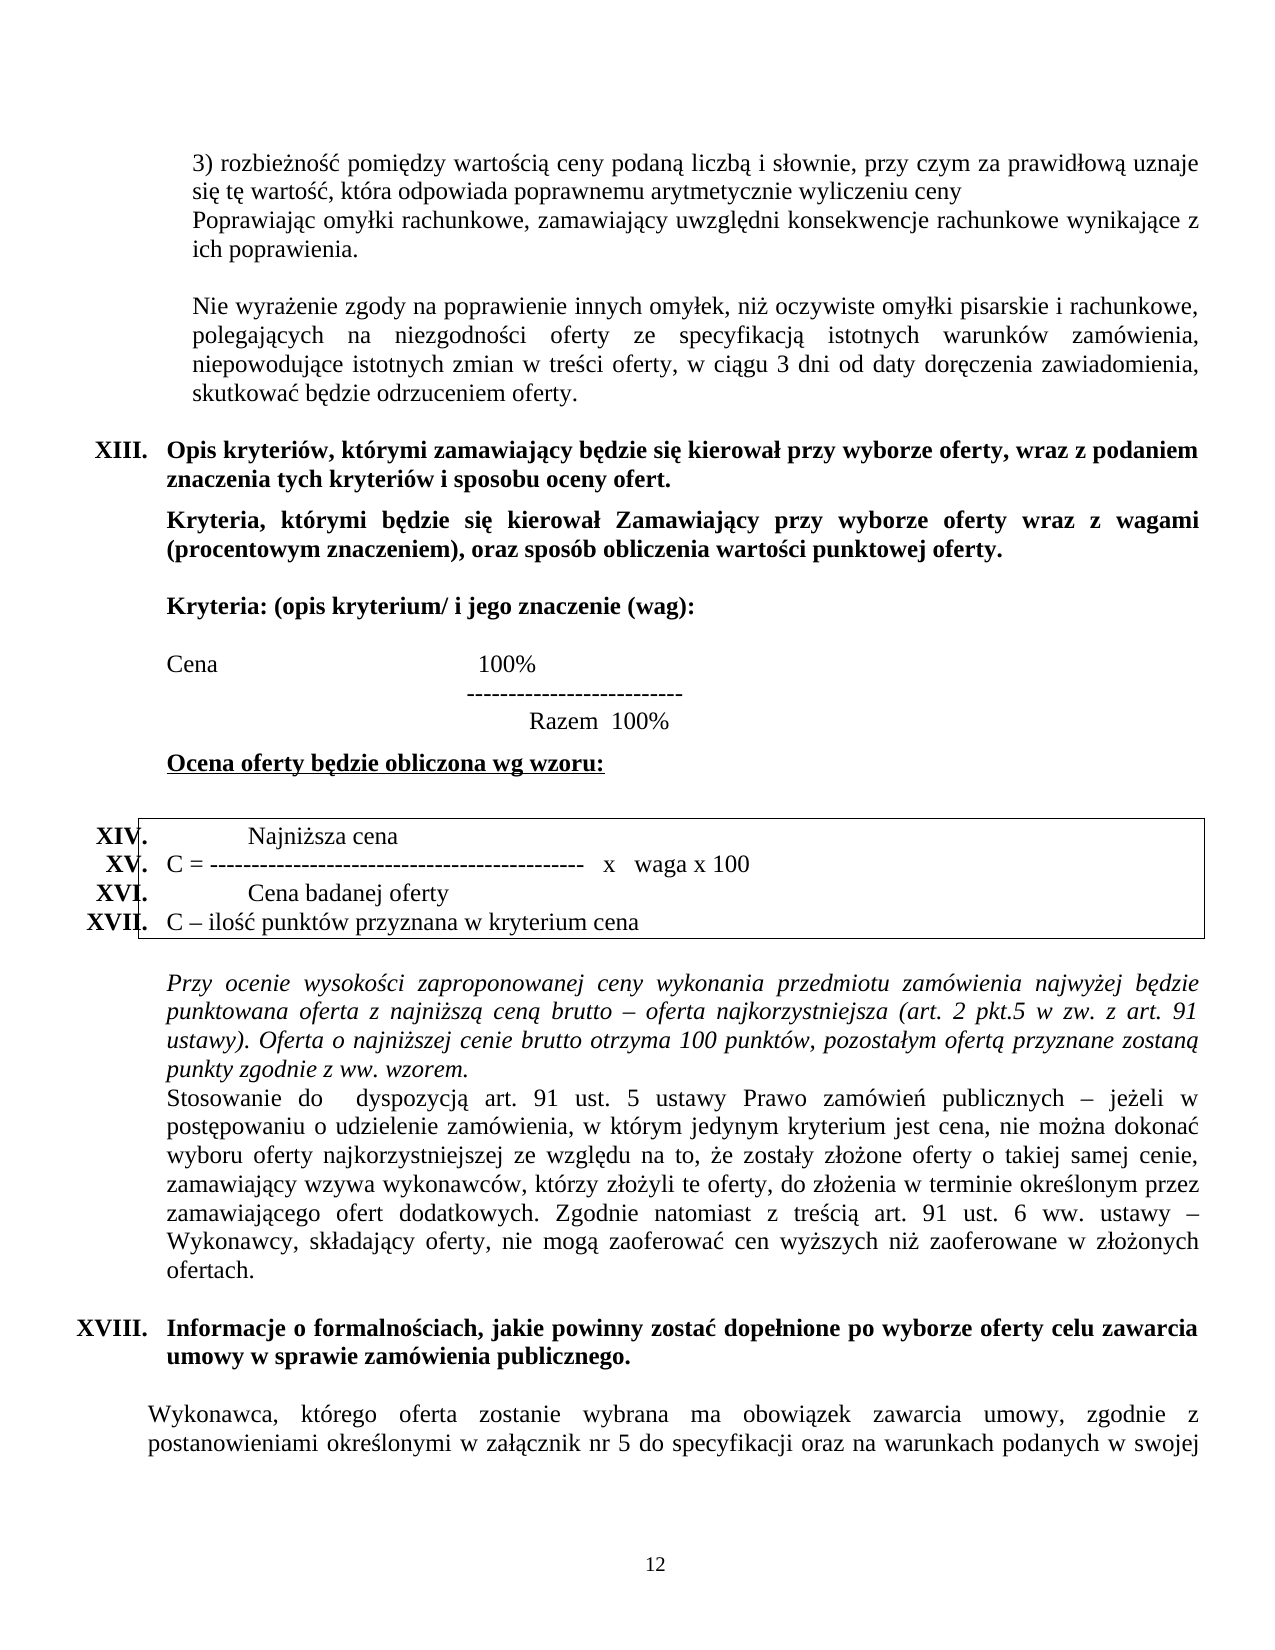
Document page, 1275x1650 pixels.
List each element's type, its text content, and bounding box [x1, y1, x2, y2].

text Nie wyrażenie zgody na poprawienie innych omyłek, niż oczywiste omyłki pisarskie i rachunkowe, polegających na niezgodności oferty ze specyfikacją istotnych warunków zamówienia, niepowodujące istotnych zmian w treści oferty, w ciągu 3 dni od daty doręczenia zawiadomienia, skutkować będzie odrzuceniem oferty. [192, 291, 1200, 406]
text Kryteria, którymi będzie się kierował Zamawiający przy wyborze oferty wraz z wagami (procentowym znaczeniem), oraz sposób obliczenia wartości punktowej oferty. [166, 505, 1200, 563]
list Cena badanej oferty [148, 878, 1200, 904]
text Ocena oferty będzie obliczona wg wzoru: [166, 748, 1200, 776]
text Razem 100% [166, 706, 1200, 735]
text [148, 1399, 1200, 1456]
text Poprawiając omyłki rachunkowe, zamawiający uwzględni konsekwencje rachunkowe wynikające z ich poprawienia. [192, 205, 1200, 263]
text Stosowanie do dyspozycją art. 91 ust. 5 ustawy Prawo zamówień publicznych – jeżeli w postępowaniu o udzielenie zamówienia, w którym jedynym kryterium jest cena, nie można dokonać wyboru oferty najkorzystniejszej ze względu na to, że zostały złożone oferty o takiej samej cenie, zamawiający wzywa wykonawców, którzy złożyli te oferty, do złożenia w terminie określonym przez zamawiającego ofert dodatkowych. Zgodnie natomiast z treścią art. 91 ust. 6 ww. ustawy – Wykonawcy, składający oferty, nie mogą zaoferować cen wyższych niż zaoferowane w złożonych ofertach. [166, 1083, 1200, 1284]
list Najniższa cena [139, 819, 1204, 849]
text 3) rozbieżność pomiędzy wartością ceny podaną liczbą i słownie, przy czym za prawidłową uznaje się tę wartość, która odpowiada poprawnemu arytmetycznie wyliczeniu ceny [192, 148, 1200, 205]
text Cena 100% [166, 649, 1200, 678]
list Opis kryteriów, którymi zamawiający będzie się kierował przy wyborze oferty, wraz z podaniem znaczenia tych kryteriów i sposobu oceny ofert. [148, 435, 1200, 493]
list C – ilość punktów przyznana w kryterium cena [139, 904, 1204, 938]
list C = --------------------------------------------- x waga x 100 [148, 849, 1200, 878]
text Kryteria: (opis kryterium/ i jego znaczenie (wag): [166, 591, 1200, 620]
text -------------------------- [166, 678, 1200, 706]
list Informacje o formalnościach, jakie powinny zostać dopełnione po wyborze oferty celu zawarcia umowy w sprawie zamówienia publicznego. [148, 1313, 1200, 1370]
text Przy ocenie wysokości zaproponowanej ceny wykonania przedmiotu zamówienia najwyżej będzie punktowana oferta z najniższą ceną brutto – oferta najkorzystniejsza (art. 2 pkt.5 w zw. z art. 91 ustawy). Oferta o najniższej cenie brutto otrzyma 100 punktów, pozostałym ofertą przyznane zostaną punkty zgodnie z ww. wzorem. [166, 968, 1200, 1083]
